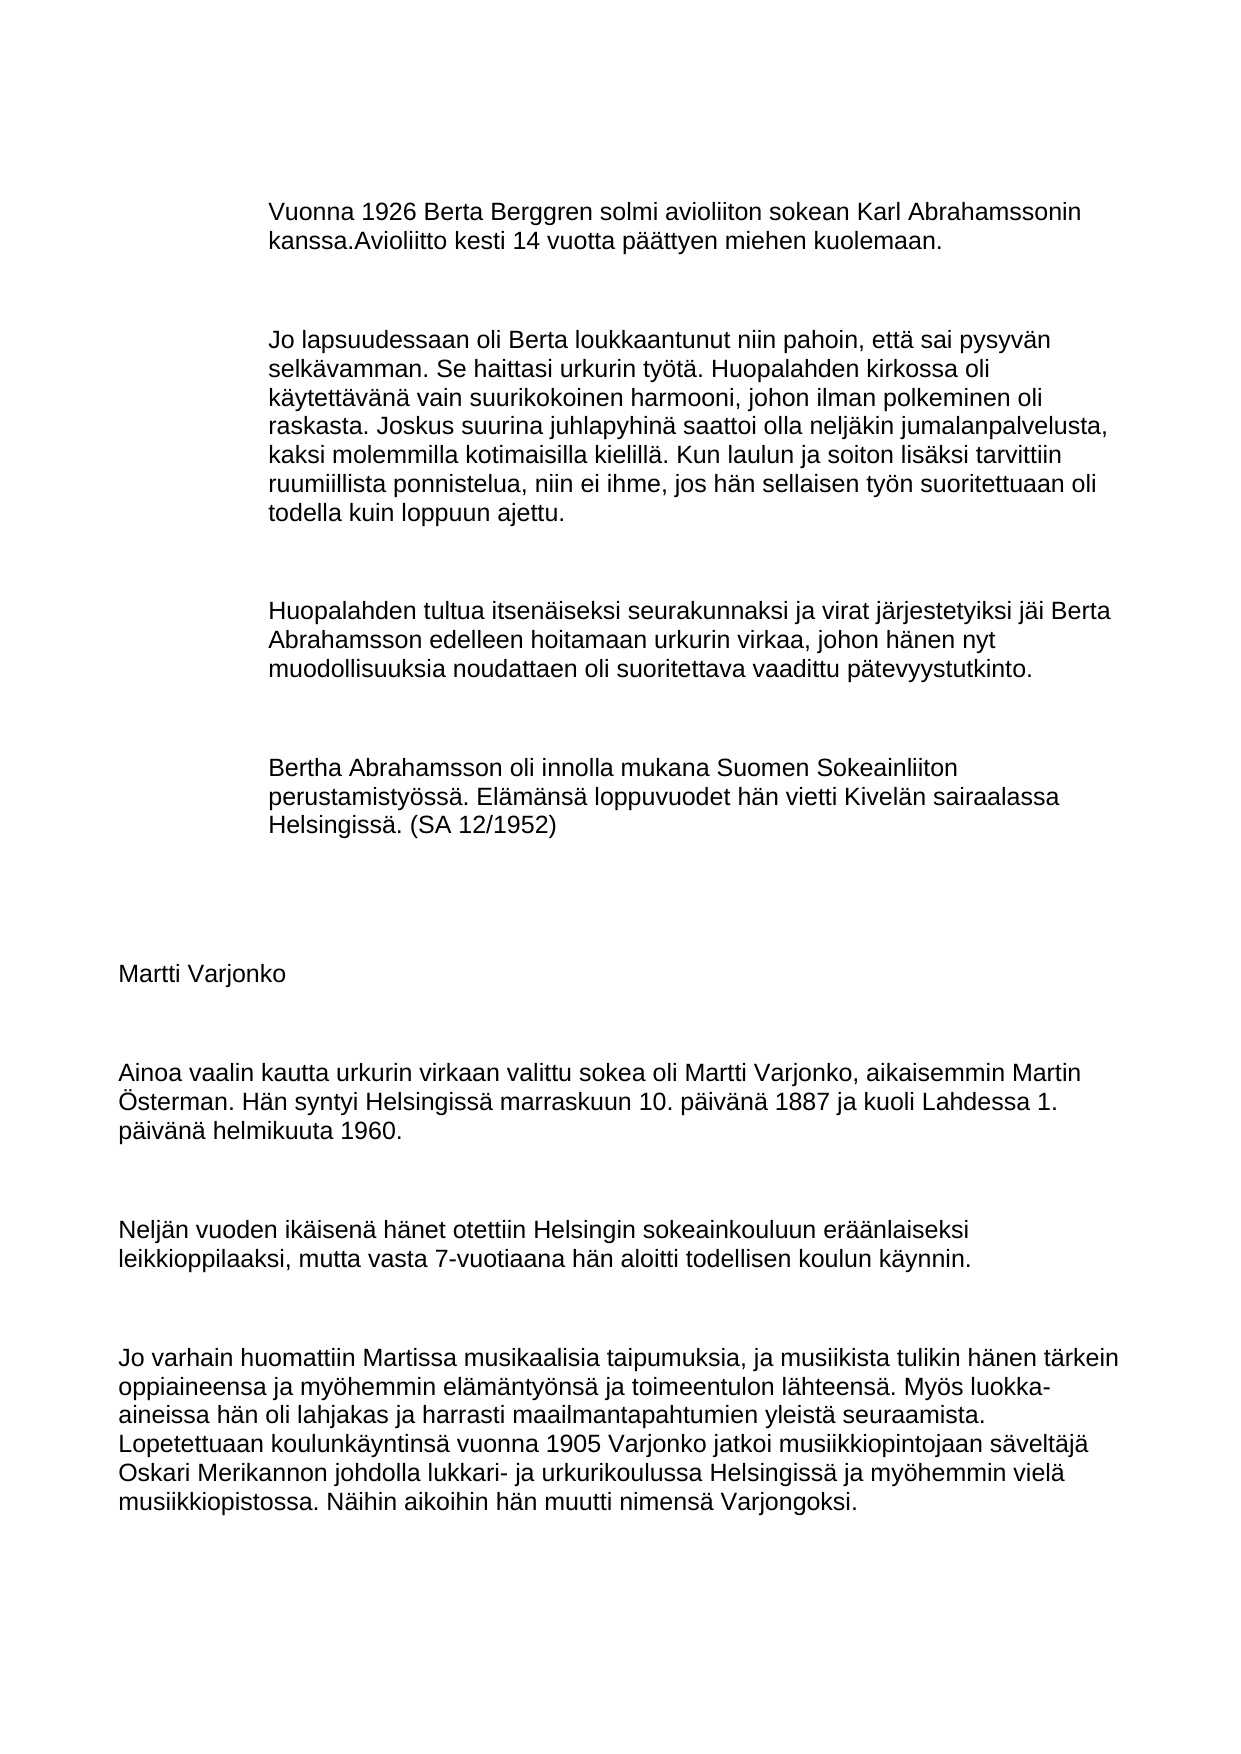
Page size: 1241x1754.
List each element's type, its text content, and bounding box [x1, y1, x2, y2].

text Martti Varjonko [118, 959, 1122, 988]
text Jo lapsuudessaan oli Berta loukkaantunut niin pahoin, että sai pysyvän selkävamman. Se haittasi urkurin työtä. Huopalahden kirkossa oli käytettävänä vain suurikokoinen harmooni, johon ilman polkeminen oli raskasta. Joskus suurina juhlapyhinä saattoi olla neljäkin jumalanpalvelusta, kaksi molemmilla kotimaisilla kielillä. Kun laulun ja soiton lisäksi tarvittiin ruumiillista ponnistelua, niin ei ihme, jos hän sellaisen työn suoritettuaan oli todella kuin loppuun ajettu. [268, 325, 1122, 526]
text Ainoa vaalin kautta urkurin virkaan valittu sokea oli Martti Varjonko, aikaisemmin Martin Österman. Hän syntyi Helsingissä marraskuun 10. päivänä 1887 ja kuoli Lahdessa 1. päivänä helmikuuta 1960. [118, 1058, 1122, 1144]
text Huopalahden tultua itsenäiseksi seurakunnaksi ja virat järjestetyiksi jäi Berta Abrahamsson edelleen hoitamaan urkurin virkaa, johon hänen nyt muodollisuuksia noudattaen oli suoritettava vaadittu pätevyystutkinto. [268, 596, 1122, 682]
text Vuonna 1926 Berta Berggren solmi avioliiton sokean Karl Abrahamssonin kanssa.Avioliitto kesti 14 vuotta päättyen miehen kuolemaan. [268, 197, 1122, 255]
text Neljän vuoden ikäisenä hänet otettiin Helsingin sokeainkouluun eräänlaiseksi leikkioppilaaksi, mutta vasta 7-vuotiaana hän aloitti todellisen koulun käynnin. [118, 1215, 1122, 1272]
text Jo varhain huomattiin Martissa musikaalisia taipumuksia, ja musiikista tulikin hänen tärkein oppiaineensa ja myöhemmin elämäntyönsä ja toimeentulon lähteensä. Myös luokka-aineissa hän oli lahjakas ja harrasti maailmantapahtumien yleistä seuraamista. Lopetettuaan koulunkäyntinsä vuonna 1905 Varjonko jatkoi musiikkiopintojaan säveltäjä Oskari Merikannon johdolla lukkari- ja urkurikoulussa Helsingissä ja myöhemmin vielä musiikkiopistossa. Näihin aikoihin hän muutti nimensä Varjongoksi. [118, 1343, 1122, 1515]
text Bertha Abrahamsson oli innolla mukana Suomen Sokeainliiton perustamistyössä. Elämänsä loppuvuodet hän vietti Kivelän sairaalassa Helsingissä. (SA 12/1952) [268, 753, 1122, 839]
